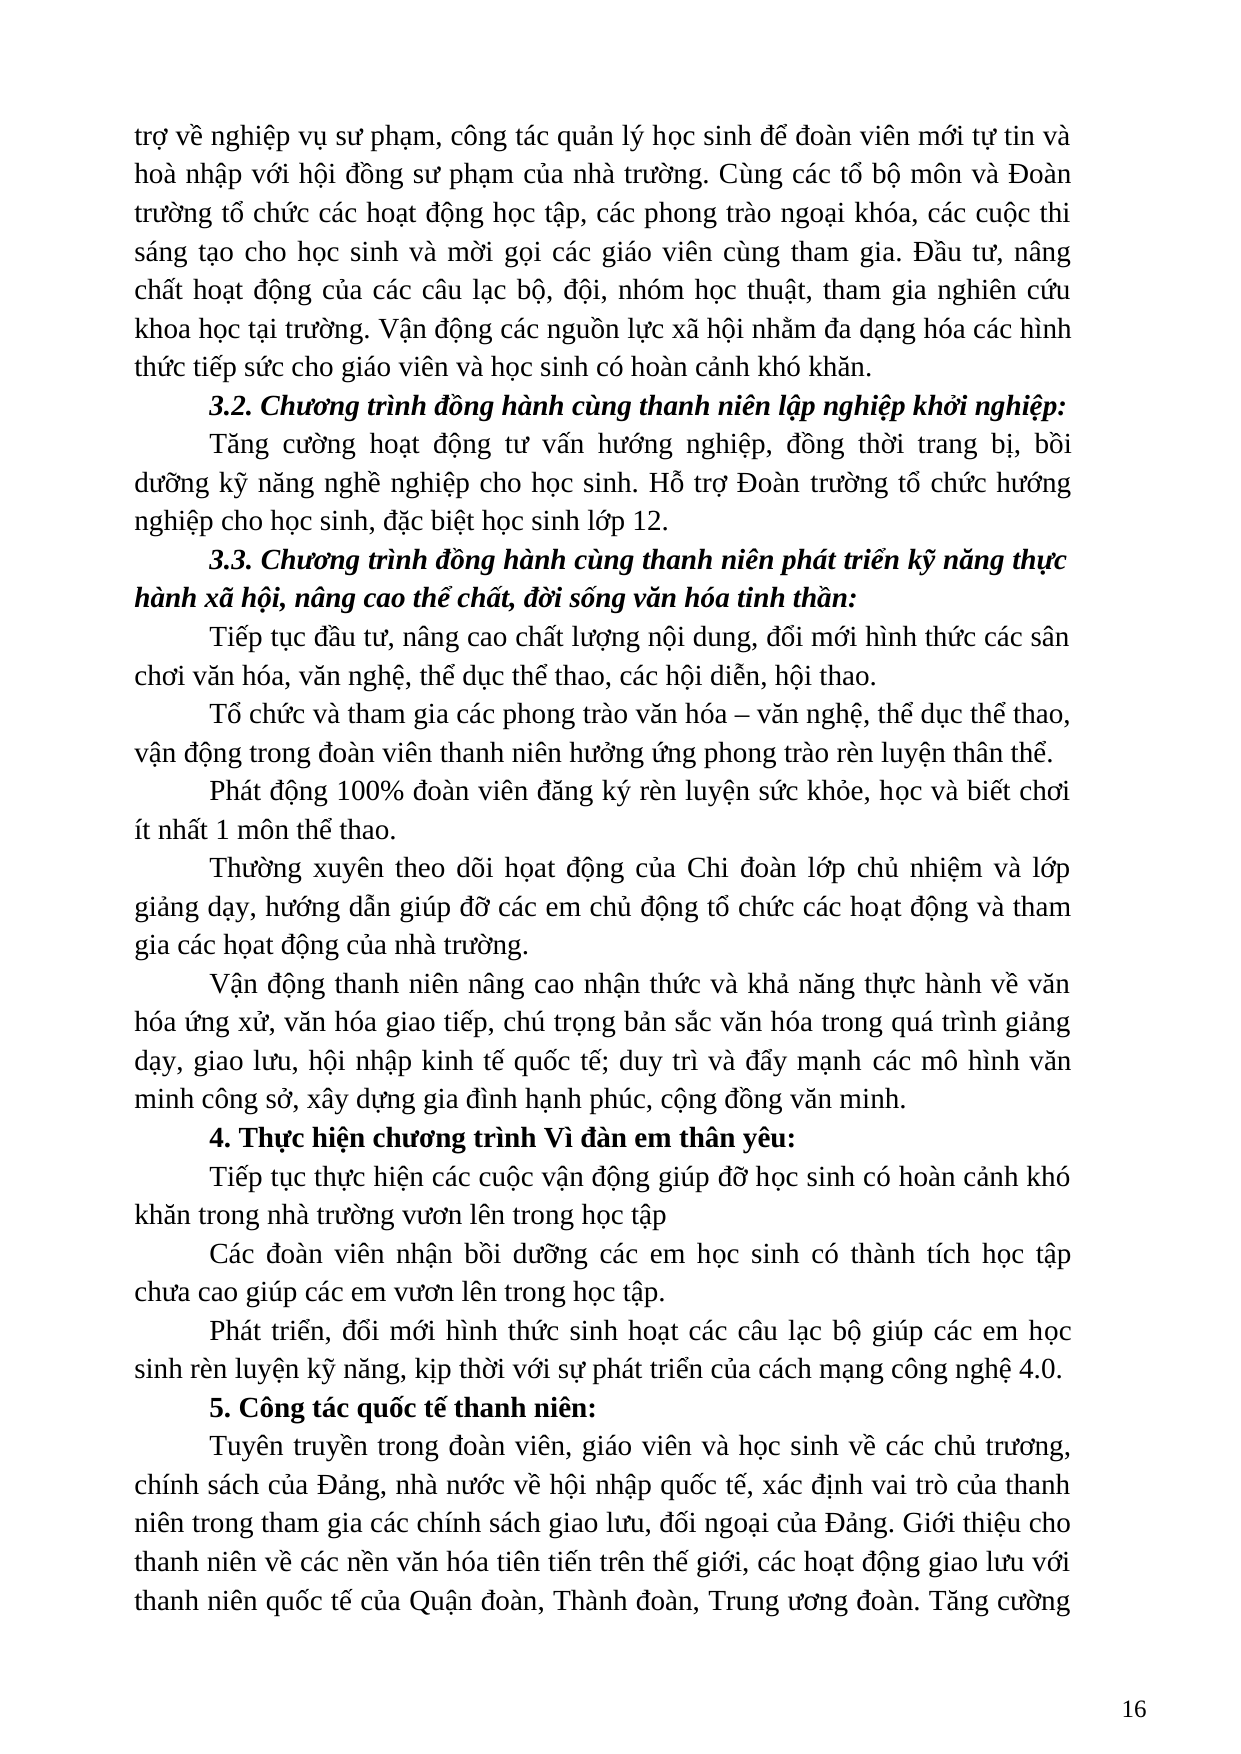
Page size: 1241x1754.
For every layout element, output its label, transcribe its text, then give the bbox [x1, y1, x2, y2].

text Phát triển, đổi mới hình thức sinh hoạt các câu lạc bộ giúp các em học sinh rèn luyện kỹ năng, kịp thời với sự phát triển của cách mạng công nghệ 4.0. [134, 1313, 1071, 1385]
text Tiếp tục thực hiện các cuộc vận động giúp đỡ học sinh có hoàn cảnh khó khăn trong nhà trường vươn lên trong học tập [134, 1159, 1071, 1231]
text Phát động 100% đoàn viên đăng ký rèn luyện sức khỏe, học và biết chơi ít nhất 1 môn thể thao. [134, 773, 1071, 845]
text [134, 1428, 1071, 1616]
text Tiếp tục đầu tư, nâng cao chất lượng nội dung, đổi mới hình thức các sân chơi văn hóa, văn nghệ, thể dục thể thao, các hội diễn, hội thao. [134, 619, 1071, 691]
text 3.2. Chương trình đồng hành cùng thanh niên lập nghiệp khởi nghiệp: [134, 388, 1071, 421]
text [134, 118, 1071, 383]
text Vận động thanh niên nâng cao nhận thức và khả năng thực hành về văn hóa ứng xử, văn hóa giao tiếp, chú trọng bản sắc văn hóa trong quá trình giảng dạy, giao lưu, hội nhập kinh tế quốc tế; duy trì và đẩy mạnh các mô hình văn minh công sở, xây dựng gia đình hạnh phúc, cộng đồng văn minh. [134, 966, 1071, 1115]
text 5. Công tác quốc tế thanh niên: [134, 1390, 1071, 1423]
text Thường xuyên theo dõi họat động của Chi đoàn lớp chủ nhiệm và lớp giảng dạy, hướng dẫn giúp đỡ các em chủ động tổ chức các hoạt động và tham gia các họat động của nhà trường. [134, 850, 1071, 961]
text Tăng cường hoạt động tư vấn hướng nghiệp, đồng thời trang bị, bồi dưỡng kỹ năng nghề nghiệp cho học sinh. Hỗ trợ Đoàn trường tổ chức hướng nghiệp cho học sinh, đặc biệt học sinh lớp 12. [134, 426, 1071, 537]
text 3.3. Chương trình đồng hành cùng thanh niên phát triển kỹ năng thực hành xã hội, nâng cao thể chất, đời sống văn hóa tinh thần: [134, 542, 1071, 614]
text Tổ chức và tham gia các phong trào văn hóa – văn nghệ, thể dục thể thao, vận động trong đoàn viên thanh niên hưởng ứng phong trào rèn luyện thân thể. [134, 696, 1071, 768]
text Các đoàn viên nhận bồi dưỡng các em học sinh có thành tích học tập chưa cao giúp các em vươn lên trong học tập. [134, 1236, 1071, 1308]
text 4. Thực hiện chương trình Vì đàn em thân yêu: [134, 1120, 1071, 1154]
